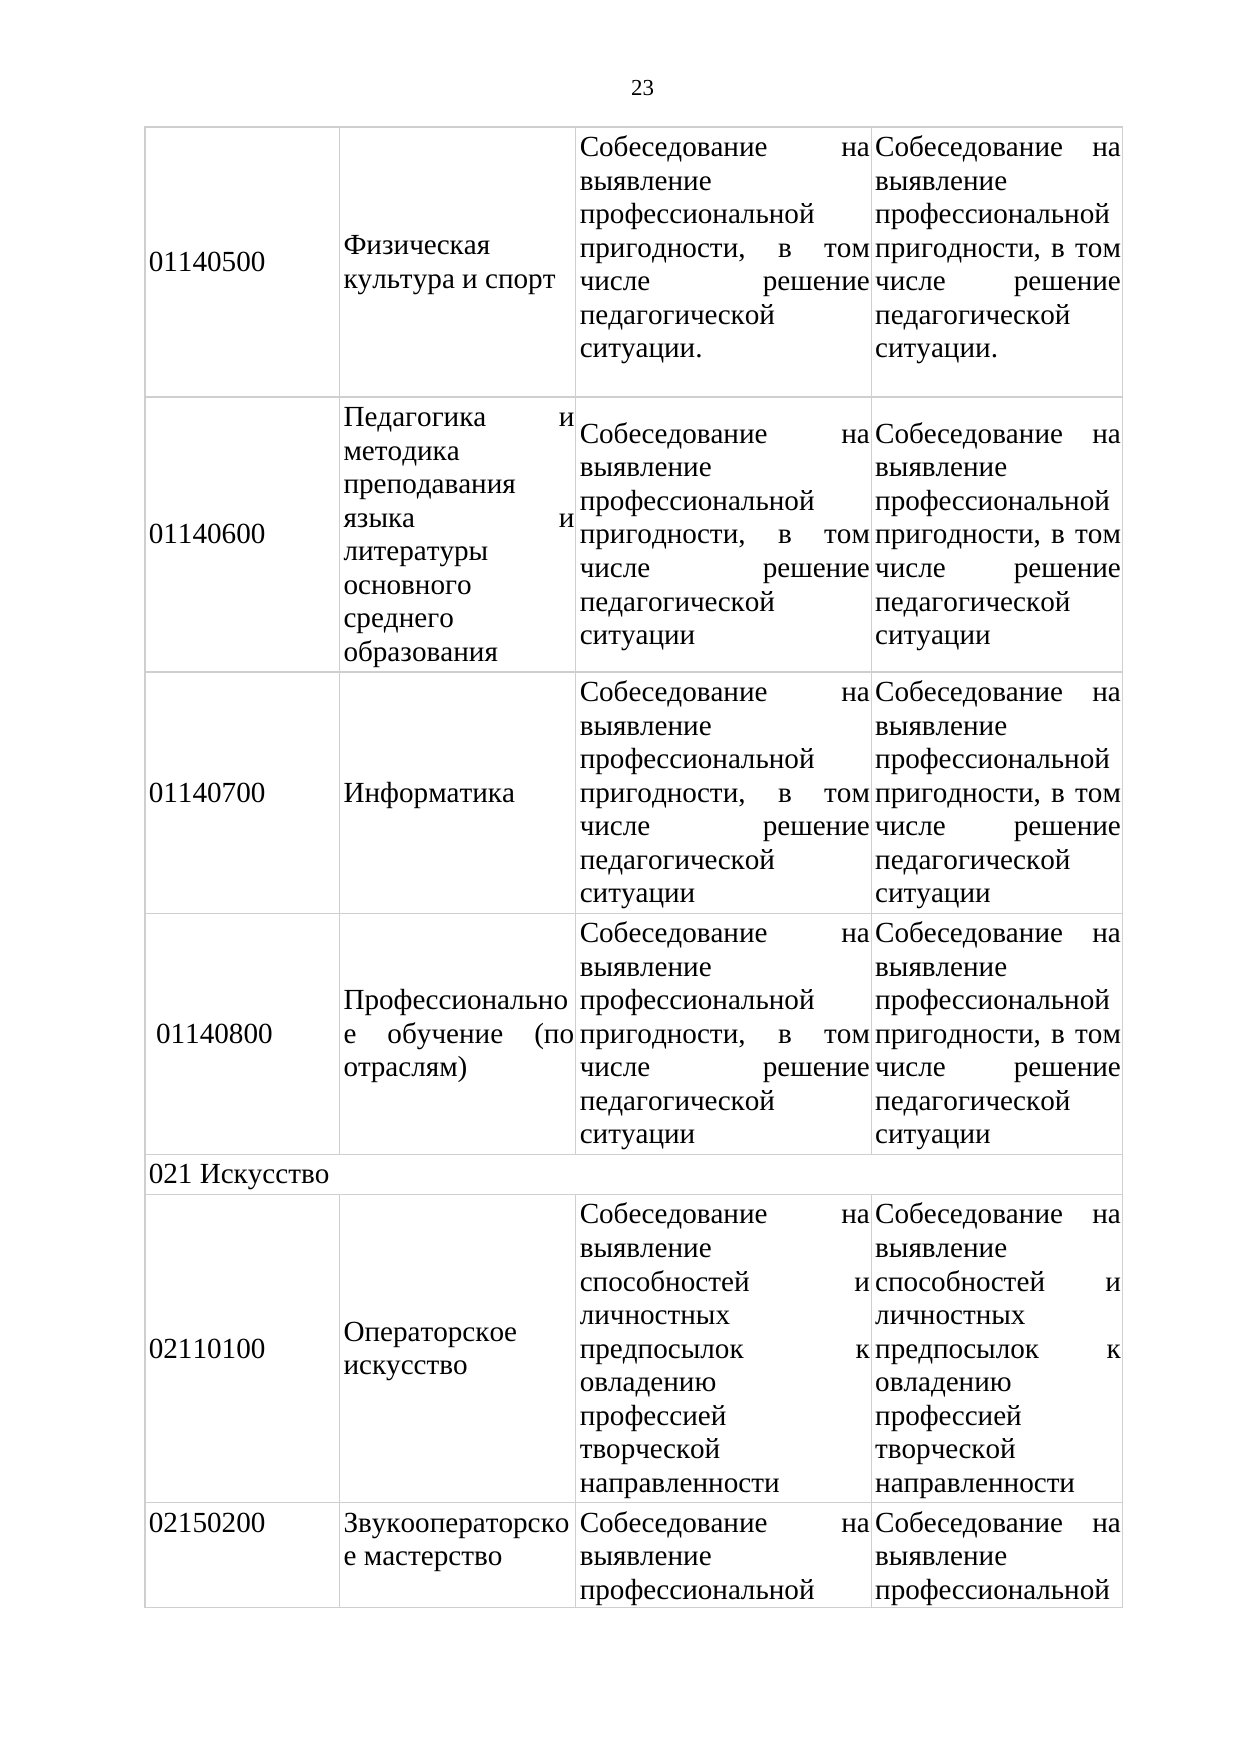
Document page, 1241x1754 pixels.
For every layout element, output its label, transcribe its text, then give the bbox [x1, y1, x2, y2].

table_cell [576, 1503, 871, 1607]
table_cell Профессиональное обучение (по отраслям) [340, 914, 575, 1154]
table_cell Собеседование на выявление профессиональной пригодности, в том числе решение педагогической ситуации. [576, 128, 871, 396]
table_cell Собеседование на выявление профессиональной пригодности, в том числе решение педагогической ситуации [576, 673, 871, 912]
table_cell 01140600 [146, 398, 339, 671]
table_cell 01140700 [146, 673, 339, 912]
table_cell 02150200 [146, 1503, 339, 1607]
table_cell Операторское искусство [340, 1195, 575, 1502]
table_cell Собеседование на выявление профессиональной пригодности, в том числе решение педагогической ситуации [576, 914, 871, 1154]
table_cell 02110100 [146, 1195, 339, 1502]
table_cell Собеседование на выявление профессиональной пригодности, в том числе решение педагогической ситуации [872, 673, 1122, 912]
table_cell Информатика [340, 673, 575, 912]
table_cell Педагогика и методика преподавания языка и литературы основного среднего образования [340, 398, 575, 671]
table_cell Физическая культура и спорт [340, 128, 575, 396]
table_cell 01140800 [146, 914, 339, 1154]
table_cell Собеседование на выявление профессиональной пригодности, в том числе решение педагогической ситуации [576, 398, 871, 671]
table_cell 021 Искусство [146, 1155, 1122, 1194]
table_cell Собеседование на выявление способностей и личностных предпосылок к овладению профессией творческой направленности [576, 1195, 871, 1502]
table_cell Собеседование на выявление профессиональной пригодности, в том числе решение педагогической ситуации. [872, 128, 1122, 396]
table_cell Собеседование на выявление способностей и личностных предпосылок к овладению профессией творческой направленности [872, 1195, 1122, 1502]
table_cell Собеседование на выявление профессиональной пригодности, в том числе решение педагогической ситуации [872, 914, 1122, 1154]
table_cell Собеседование на выявление профессиональной пригодности, в том числе решение педагогической ситуации [872, 398, 1122, 671]
table_cell 01140500 [146, 128, 339, 396]
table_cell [872, 1503, 1122, 1607]
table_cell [340, 1503, 575, 1607]
